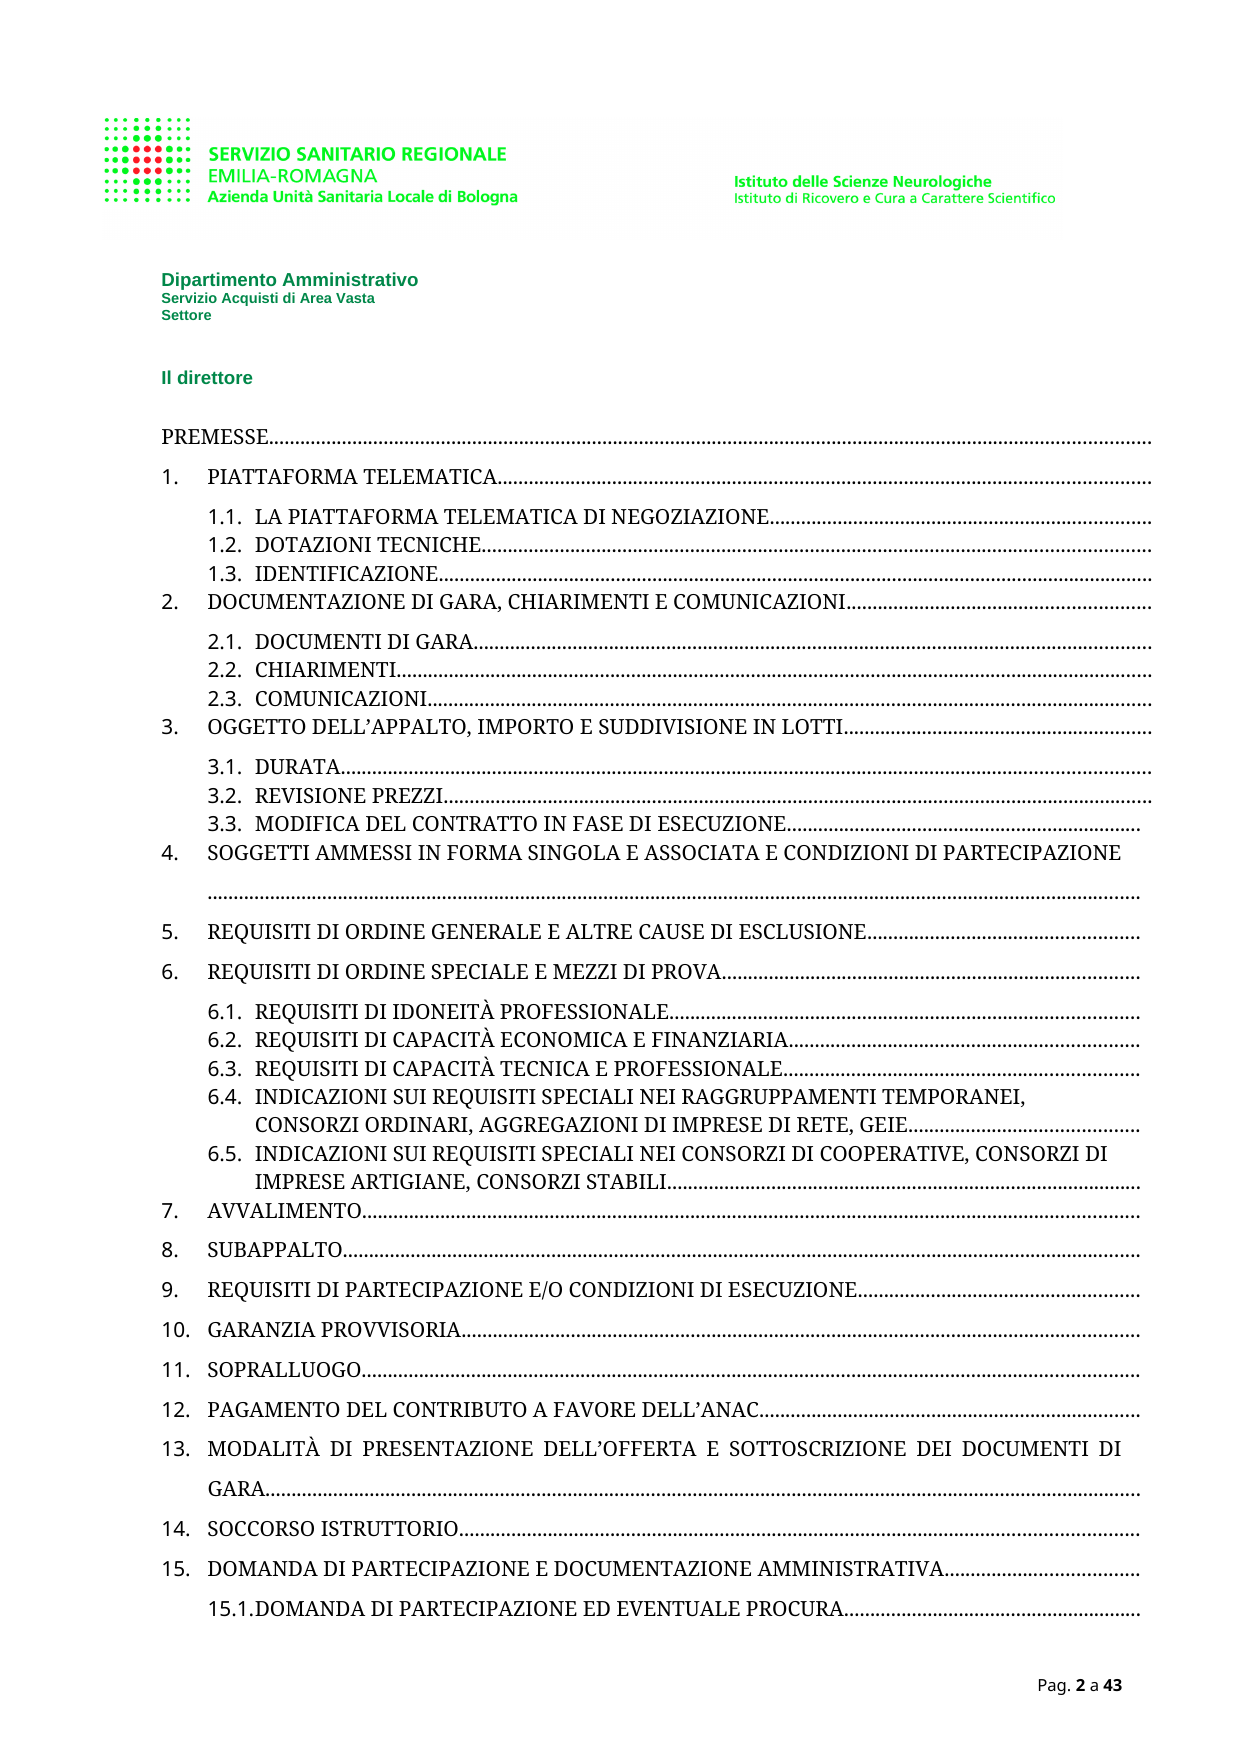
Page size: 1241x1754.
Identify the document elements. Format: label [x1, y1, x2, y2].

picture [102, 117, 1063, 240]
